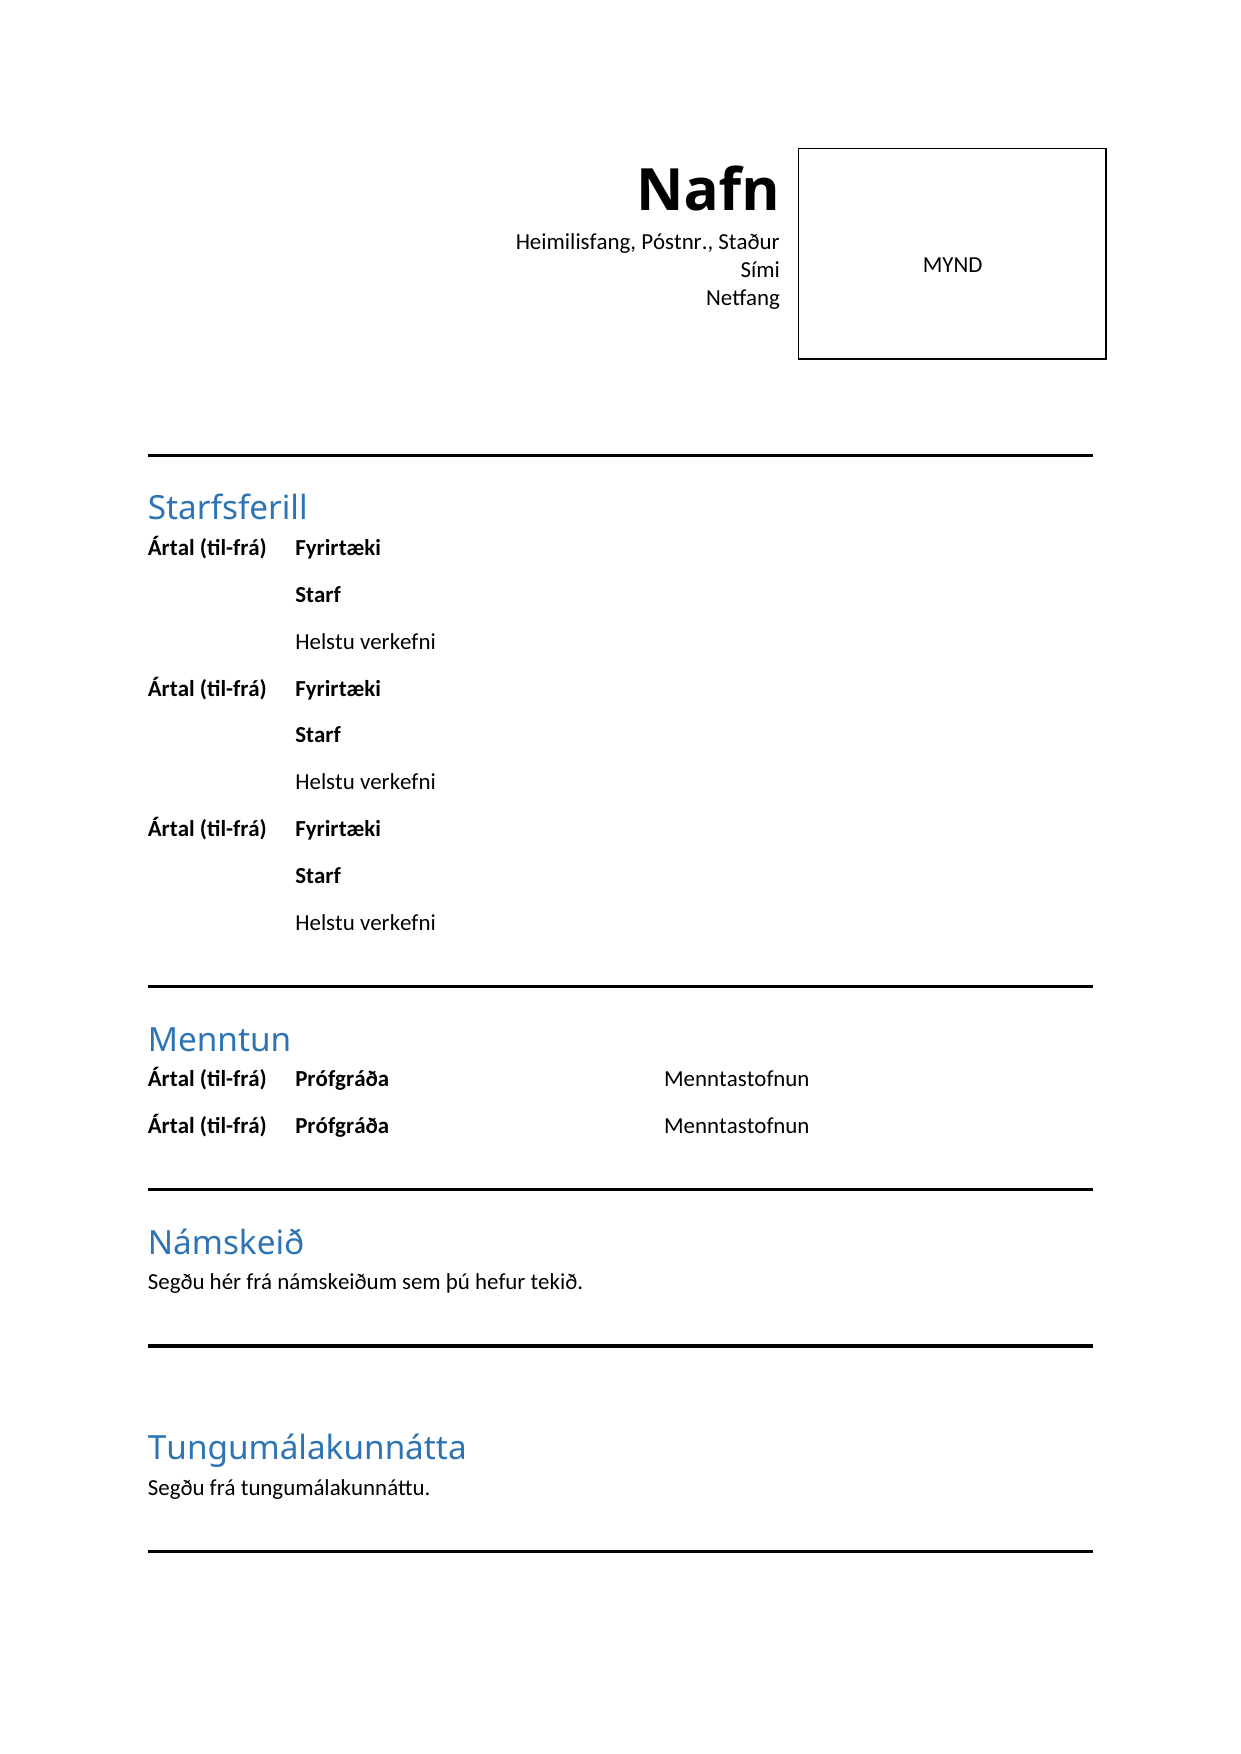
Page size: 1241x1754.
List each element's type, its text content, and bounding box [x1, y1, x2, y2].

text Starf [221, 721, 1093, 749]
text Segðu frá tungumálakunnáttu. [148, 1473, 1093, 1501]
text Ártal (til-frá) Prófgráða Menntastofnun [148, 1111, 1093, 1139]
text Segðu hér frá námskeiðum sem þú hefur tekið. [148, 1267, 1093, 1296]
text Ártal (til-frá) Fyrirtæki [148, 814, 1093, 842]
text Starf [221, 580, 1093, 608]
subtitle Menntun [148, 1015, 1093, 1061]
text Nafn [221, 148, 798, 227]
text Sími [148, 255, 798, 283]
subtitle Námskeið [148, 1218, 1093, 1264]
subtitle Tungumálakunnátta [148, 1375, 1093, 1469]
text Starf [221, 861, 1093, 889]
text Helstu verkefni [295, 627, 1093, 655]
text Ártal (til-frá) Fyrirtæki [148, 533, 1093, 561]
text Heimilisfang, Póstnr., Staður [148, 227, 798, 255]
text Netfang [148, 283, 798, 311]
subtitle Starfsferill [148, 484, 1093, 529]
text Helstu verkefni [295, 767, 1093, 796]
text Ártal (til-frá) Prófgráða Menntastofnun [148, 1064, 1093, 1092]
text Helstu verkefni [295, 908, 1093, 936]
text Ártal (til-frá) Fyrirtæki [148, 674, 1093, 702]
